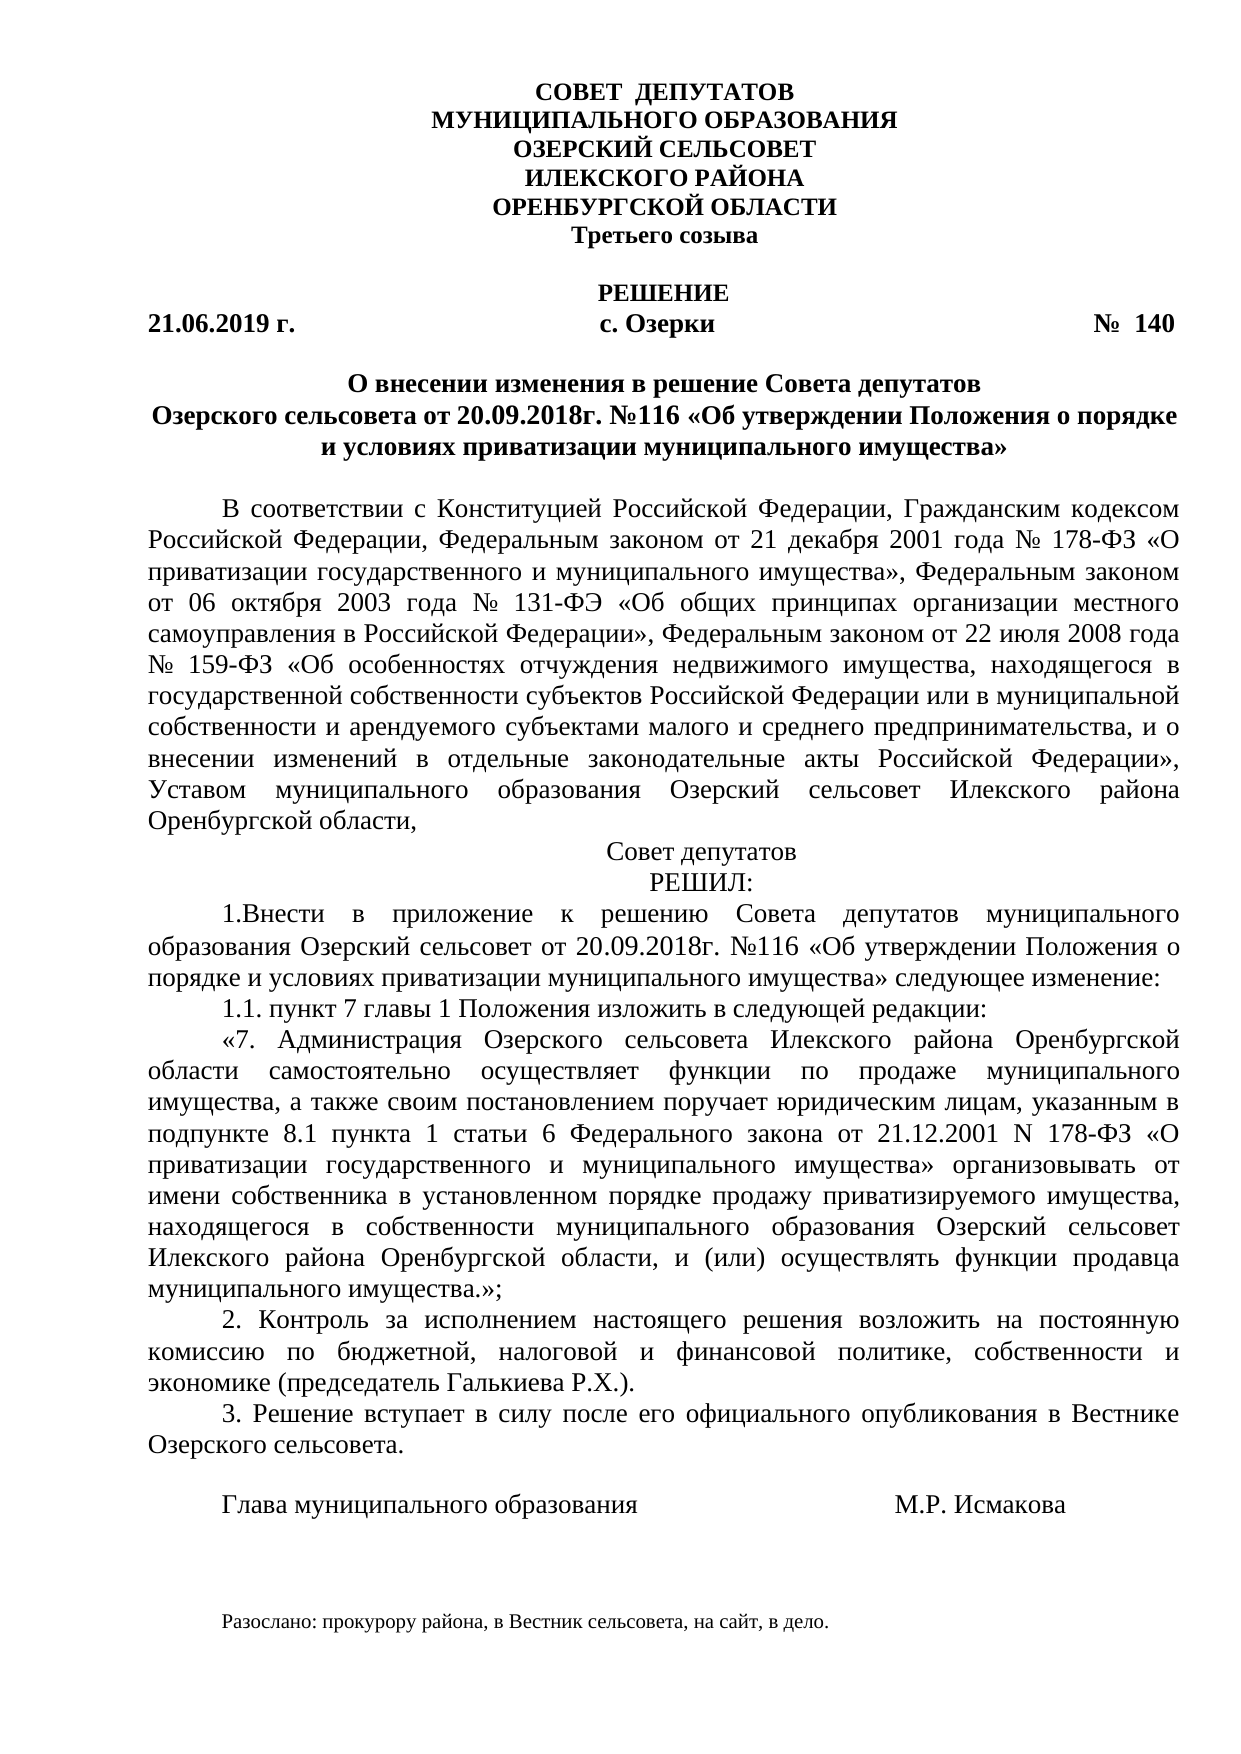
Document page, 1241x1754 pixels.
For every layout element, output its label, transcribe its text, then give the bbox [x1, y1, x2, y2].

text ОРЕНБУРГСКОЙ ОБЛАСТИ [148, 192, 1181, 221]
text Озерского сельсовета от 20.09.2018г. №116 «Об утверждении Положения о порядке и условиях приватизации муниципального имущества» [148, 398, 1181, 461]
text «7. Администрация Озерского сельсовета Илекского района Оренбургской области самостоятельно осуществляет функции по продаже муниципального имущества, а также своим постановлением поручает юридическим лицам, указанным в подпункте 8.1 пункта 1 статьи 6 Федерального закона от 21.12.2001 N 178-ФЗ «О приватизации государственного и муниципального имущества» организовывать от имени собственника в установленном порядке продажу приватизируемого имущества, находящегося в собственности муниципального образования Озерский сельсовет Илекского района Оренбургской области, и (или) осуществлять функции продавца муниципального имущества.»; [148, 1023, 1181, 1303]
text 2. Контроль за исполнением настоящего решения возложить на постоянную комиссию по бюджетной, налоговой и финансовой политике, собственности и экономике (председатель Галькиева Р.Х.). [148, 1303, 1181, 1397]
text Разослано: прокурору района, в Вестник сельсовета, на сайт, в дело. [148, 1609, 1181, 1633]
text В соответствии с Конституцией Российской Федерации, Гражданским кодексом Российской Федерации, Федеральным законом от 21 декабря 2001 года № 178-ФЗ «О приватизации государственного и муниципального имущества», Федеральным законом от 06 октября 2003 года № 131-ФЭ «Об общих принципах организации местного самоуправления в Российской Федерации», Федеральным законом от 22 июля 2008 года № 159-ФЗ «Об особенностях отчуждения недвижимого имущества, находящегося в государственной собственности субъектов Российской Федерации или в муниципальной собственности и арендуемого субъектами малого и среднего предпринимательства, и о внесении изменений в отдельные законодательные акты Российской Федерации», Уставом муниципального образования Озерский сельсовет Илекского района Оренбургской области, [148, 492, 1181, 835]
text СОВЕТ ДЕПУТАТОВ [148, 77, 1181, 106]
text РЕШИЛ: [148, 866, 1181, 897]
text О внесении изменения в решение Совета депутатов [148, 367, 1181, 398]
text РЕШЕНИЕ [148, 278, 1181, 307]
text 1.Внести в приложение к решению Совета депутатов муниципального образования Озерский сельсовет от 20.09.2018г. №116 «Об утверждении Положения о порядке и условиях приватизации муниципального имущества» следующее изменение: [148, 897, 1181, 992]
text 1.1. пункт 7 главы 1 Положения изложить в следующей редакции: [148, 992, 1181, 1023]
text Глава муниципального образования М.Р. Исмакова [148, 1488, 1181, 1519]
text Третьего созыва [148, 221, 1181, 249]
text Совет депутатов [148, 835, 1181, 866]
text МУНИЦИПАЛЬНОГО ОБРАЗОВАНИЯ [148, 106, 1181, 134]
text 21.06.2019 г. с. Озерки № 140 [148, 307, 1181, 338]
text ОЗЕРСКИЙ СЕЛЬСОВЕТ [148, 134, 1181, 163]
text ИЛЕКСКОГО РАЙОНА [148, 163, 1181, 192]
text 3. Решение вступает в силу после его официального опубликования в Вестнике Озерского сельсовета. [148, 1397, 1181, 1459]
